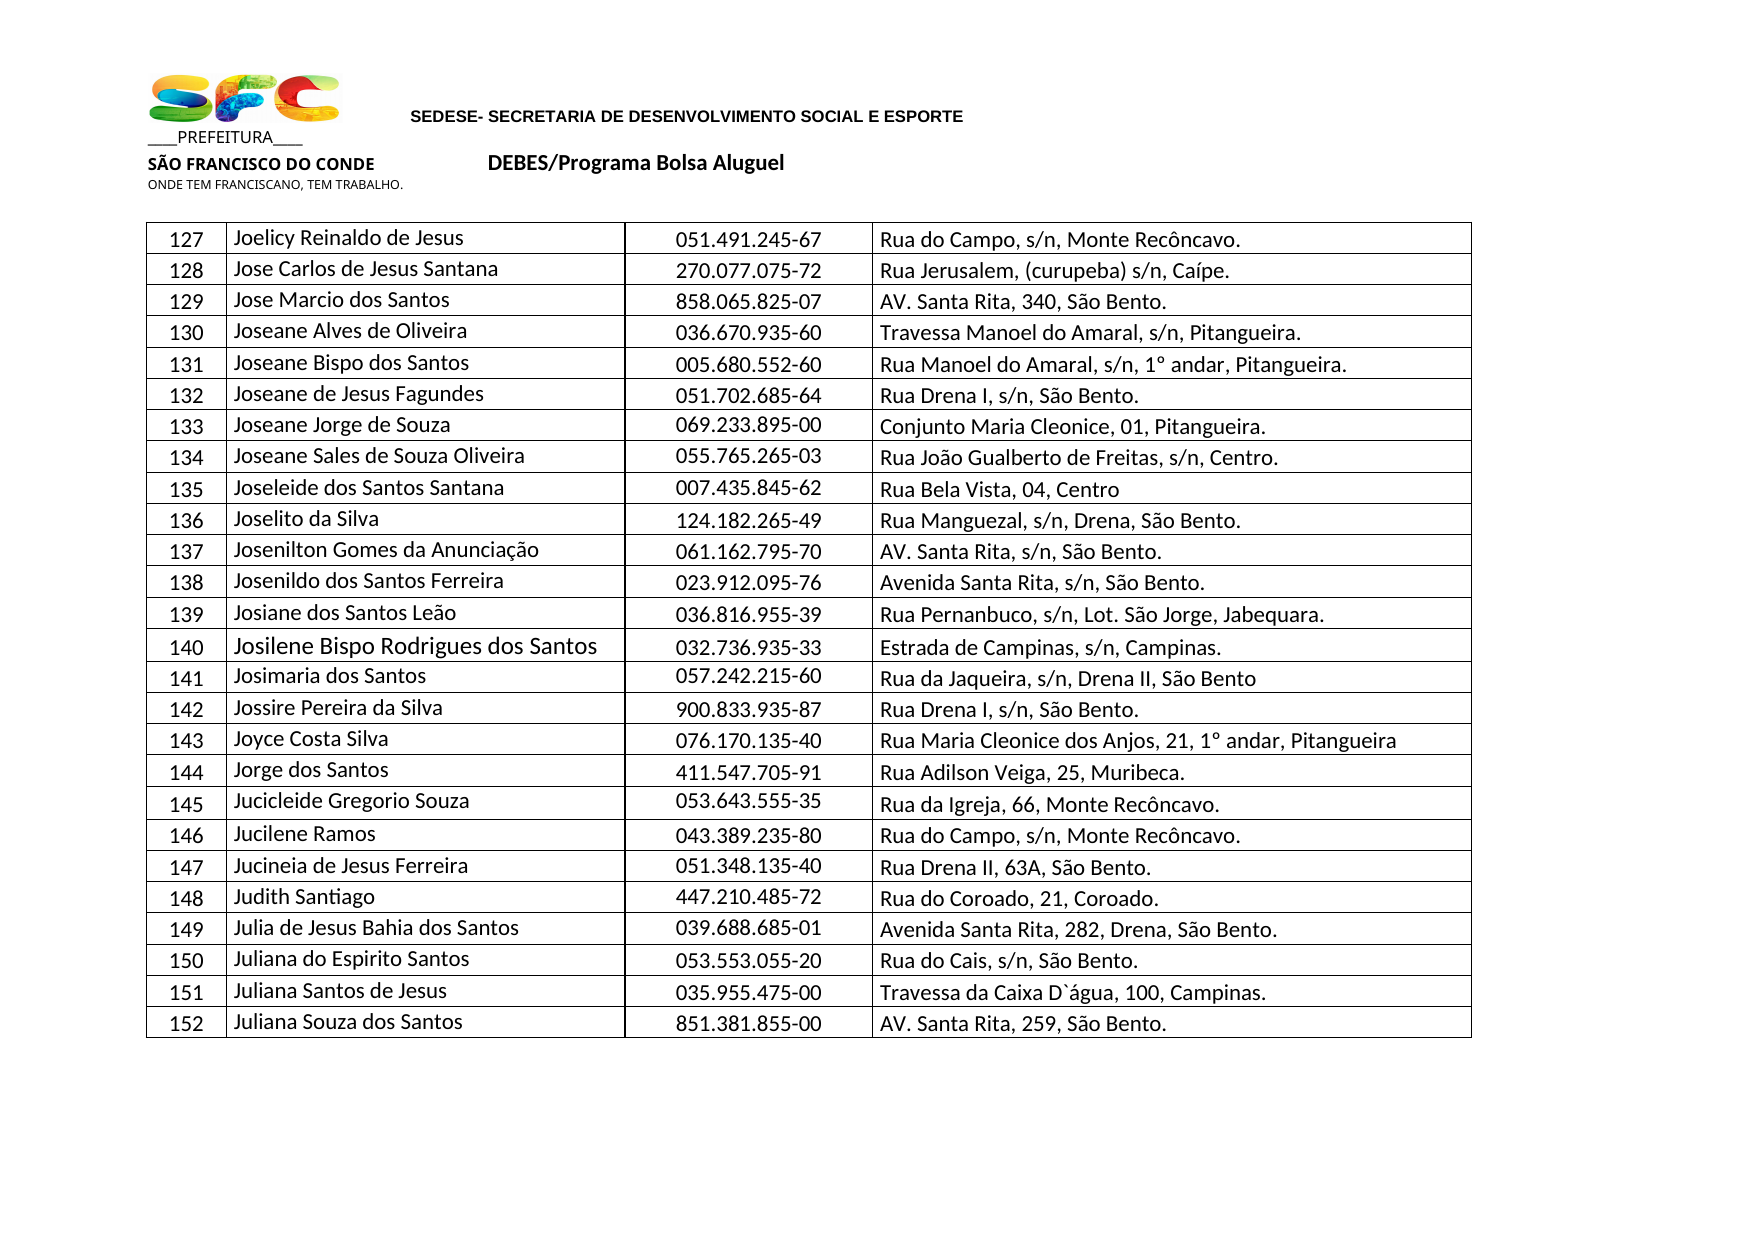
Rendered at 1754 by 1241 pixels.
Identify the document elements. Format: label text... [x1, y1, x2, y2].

table_cell Juliana do Espirito Santos [227, 945, 624, 975]
table_cell 057.242.215-60 [626, 662, 872, 692]
table_cell Jossire Pereira da Silva [227, 693, 624, 723]
table_cell Rua Jerusalem, (curupeba) s/n, Caípe. [873, 254, 1471, 284]
table_cell 900.833.935-87 [626, 693, 872, 723]
table_cell Travessa da Caixa D`água, 100, Campinas. [873, 976, 1471, 1006]
table_cell AV. Santa Rita, s/n, São Bento. [873, 535, 1471, 565]
table_cell 851.381.855-00 [626, 1007, 872, 1037]
table_cell 043.389.235-80 [626, 820, 872, 850]
table_cell Joselito da Silva [227, 504, 624, 534]
table_cell 148 [147, 882, 226, 912]
table_cell Joseane de Jesus Fagundes [227, 379, 624, 409]
table_cell 076.170.135-40 [626, 724, 872, 754]
table_cell 151 [147, 976, 226, 1006]
table_cell 131 [147, 348, 226, 378]
table_cell 143 [147, 724, 226, 754]
table_cell 135 [147, 473, 226, 503]
table_cell 007.435.845-62 [626, 473, 872, 503]
table_cell Jucilene Ramos [227, 820, 624, 850]
table_cell 053.643.555-35 [626, 787, 872, 818]
table_cell 141 [147, 662, 226, 692]
table_cell Rua Drena I, s/n, São Bento. [873, 379, 1471, 409]
table_cell 144 [147, 755, 226, 786]
table_cell 146 [147, 820, 226, 850]
table_cell Rua Adilson Veiga, 25, Muribeca. [873, 755, 1471, 786]
table_cell 053.553.055-20 [626, 945, 872, 975]
table_cell 270.077.075-72 [626, 254, 872, 284]
table_cell Julia de Jesus Bahia dos Santos [227, 913, 624, 943]
table_cell Rua Manoel do Amaral, s/n, 1º andar, Pitangueira. [873, 348, 1471, 378]
table_cell Joseleide dos Santos Santana [227, 473, 624, 503]
table_cell 447.210.485-72 [626, 882, 872, 912]
table_cell AV. Santa Rita, 340, São Bento. [873, 285, 1471, 315]
table_cell 147 [147, 851, 226, 881]
table_cell 142 [147, 693, 226, 723]
table_cell Avenida Santa Rita, s/n, São Bento. [873, 566, 1471, 597]
table_cell Rua do Campo, s/n, Monte Recôncavo. [873, 820, 1471, 850]
table_cell Rua do Cais, s/n, São Bento. [873, 945, 1471, 975]
table_cell 145 [147, 787, 226, 818]
table_cell 124.182.265-49 [626, 504, 872, 534]
table_cell 411.547.705-91 [626, 755, 872, 786]
table_cell 051.702.685-64 [626, 379, 872, 409]
table_cell Juliana Souza dos Santos [227, 1007, 624, 1037]
table_cell Jorge dos Santos [227, 755, 624, 786]
table_cell 150 [147, 945, 226, 975]
table_cell Rua Manguezal, s/n, Drena, São Bento. [873, 504, 1471, 534]
table_cell 134 [147, 441, 226, 472]
table_cell Estrada de Campinas, s/n, Campinas. [873, 629, 1471, 661]
table_cell Josenildo dos Santos Ferreira [227, 566, 624, 597]
table_cell Avenida Santa Rita, 282, Drena, São Bento. [873, 913, 1471, 943]
table_cell 061.162.795-70 [626, 535, 872, 565]
table_cell 858.065.825-07 [626, 285, 872, 315]
table_cell Rua da Igreja, 66, Monte Recôncavo. [873, 787, 1471, 818]
table_cell 138 [147, 566, 226, 597]
table_cell Rua Drena II, 63A, São Bento. [873, 851, 1471, 881]
table_cell 139 [147, 598, 226, 628]
table_cell 136 [147, 504, 226, 534]
table_cell 132 [147, 379, 226, 409]
table_cell Jose Marcio dos Santos [227, 285, 624, 315]
table_cell Josilene Bispo Rodrigues dos Santos [227, 629, 624, 661]
table_cell 130 [147, 316, 226, 347]
table_cell Josenilton Gomes da Anunciação [227, 535, 624, 565]
table_cell 128 [147, 254, 226, 284]
table_cell Jucicleide Gregorio Souza [227, 787, 624, 818]
table_cell Rua João Gualberto de Freitas, s/n, Centro. [873, 441, 1471, 472]
table_cell Rua do Campo, s/n, Monte Recôncavo. [873, 223, 1471, 253]
table_cell Travessa Manoel do Amaral, s/n, Pitangueira. [873, 316, 1471, 347]
table_cell 129 [147, 285, 226, 315]
table_cell 051.348.135-40 [626, 851, 872, 881]
table_cell Rua Bela Vista, 04, Centro [873, 473, 1471, 503]
table_cell 035.955.475-00 [626, 976, 872, 1006]
table_cell Conjunto Maria Cleonice, 01, Pitangueira. [873, 410, 1471, 440]
table_cell 023.912.095-76 [626, 566, 872, 597]
table_cell Juliana Santos de Jesus [227, 976, 624, 1006]
table_cell Joelicy Reinaldo de Jesus [227, 223, 624, 253]
table_cell Judith Santiago [227, 882, 624, 912]
table_cell Jose Carlos de Jesus Santana [227, 254, 624, 284]
table_cell Joyce Costa Silva [227, 724, 624, 754]
table_cell 149 [147, 913, 226, 943]
table_cell Joseane Jorge de Souza [227, 410, 624, 440]
table_cell 036.670.935-60 [626, 316, 872, 347]
table_cell Rua Drena I, s/n, São Bento. [873, 693, 1471, 723]
picture [147, 73, 343, 123]
table_cell Rua do Coroado, 21, Coroado. [873, 882, 1471, 912]
table_cell AV. Santa Rita, 259, São Bento. [873, 1007, 1471, 1037]
table_cell Rua Pernanbuco, s/n, Lot. São Jorge, Jabequara. [873, 598, 1471, 628]
table_cell Jucineia de Jesus Ferreira [227, 851, 624, 881]
table_cell 133 [147, 410, 226, 440]
table_cell 005.680.552-60 [626, 348, 872, 378]
table_cell 140 [147, 629, 226, 661]
table_cell 039.688.685-01 [626, 913, 872, 943]
table_cell 032.736.935-33 [626, 629, 872, 661]
table_cell Rua da Jaqueira, s/n, Drena II, São Bento [873, 662, 1471, 692]
table_cell Joseane Bispo dos Santos [227, 348, 624, 378]
table_cell 069.233.895-00 [626, 410, 872, 440]
table_cell Joseane Sales de Souza Oliveira [227, 441, 624, 472]
table_cell 152 [147, 1007, 226, 1037]
table_cell 127 [147, 223, 226, 253]
table_cell 137 [147, 535, 226, 565]
table_cell Josimaria dos Santos [227, 662, 624, 692]
table_cell Joseane Alves de Oliveira [227, 316, 624, 347]
table_cell 036.816.955-39 [626, 598, 872, 628]
table_cell 051.491.245-67 [626, 223, 872, 253]
table_cell 055.765.265-03 [626, 441, 872, 472]
table_cell Josiane dos Santos Leão [227, 598, 624, 628]
table_cell Rua Maria Cleonice dos Anjos, 21, 1º andar, Pitangueira [873, 724, 1471, 754]
